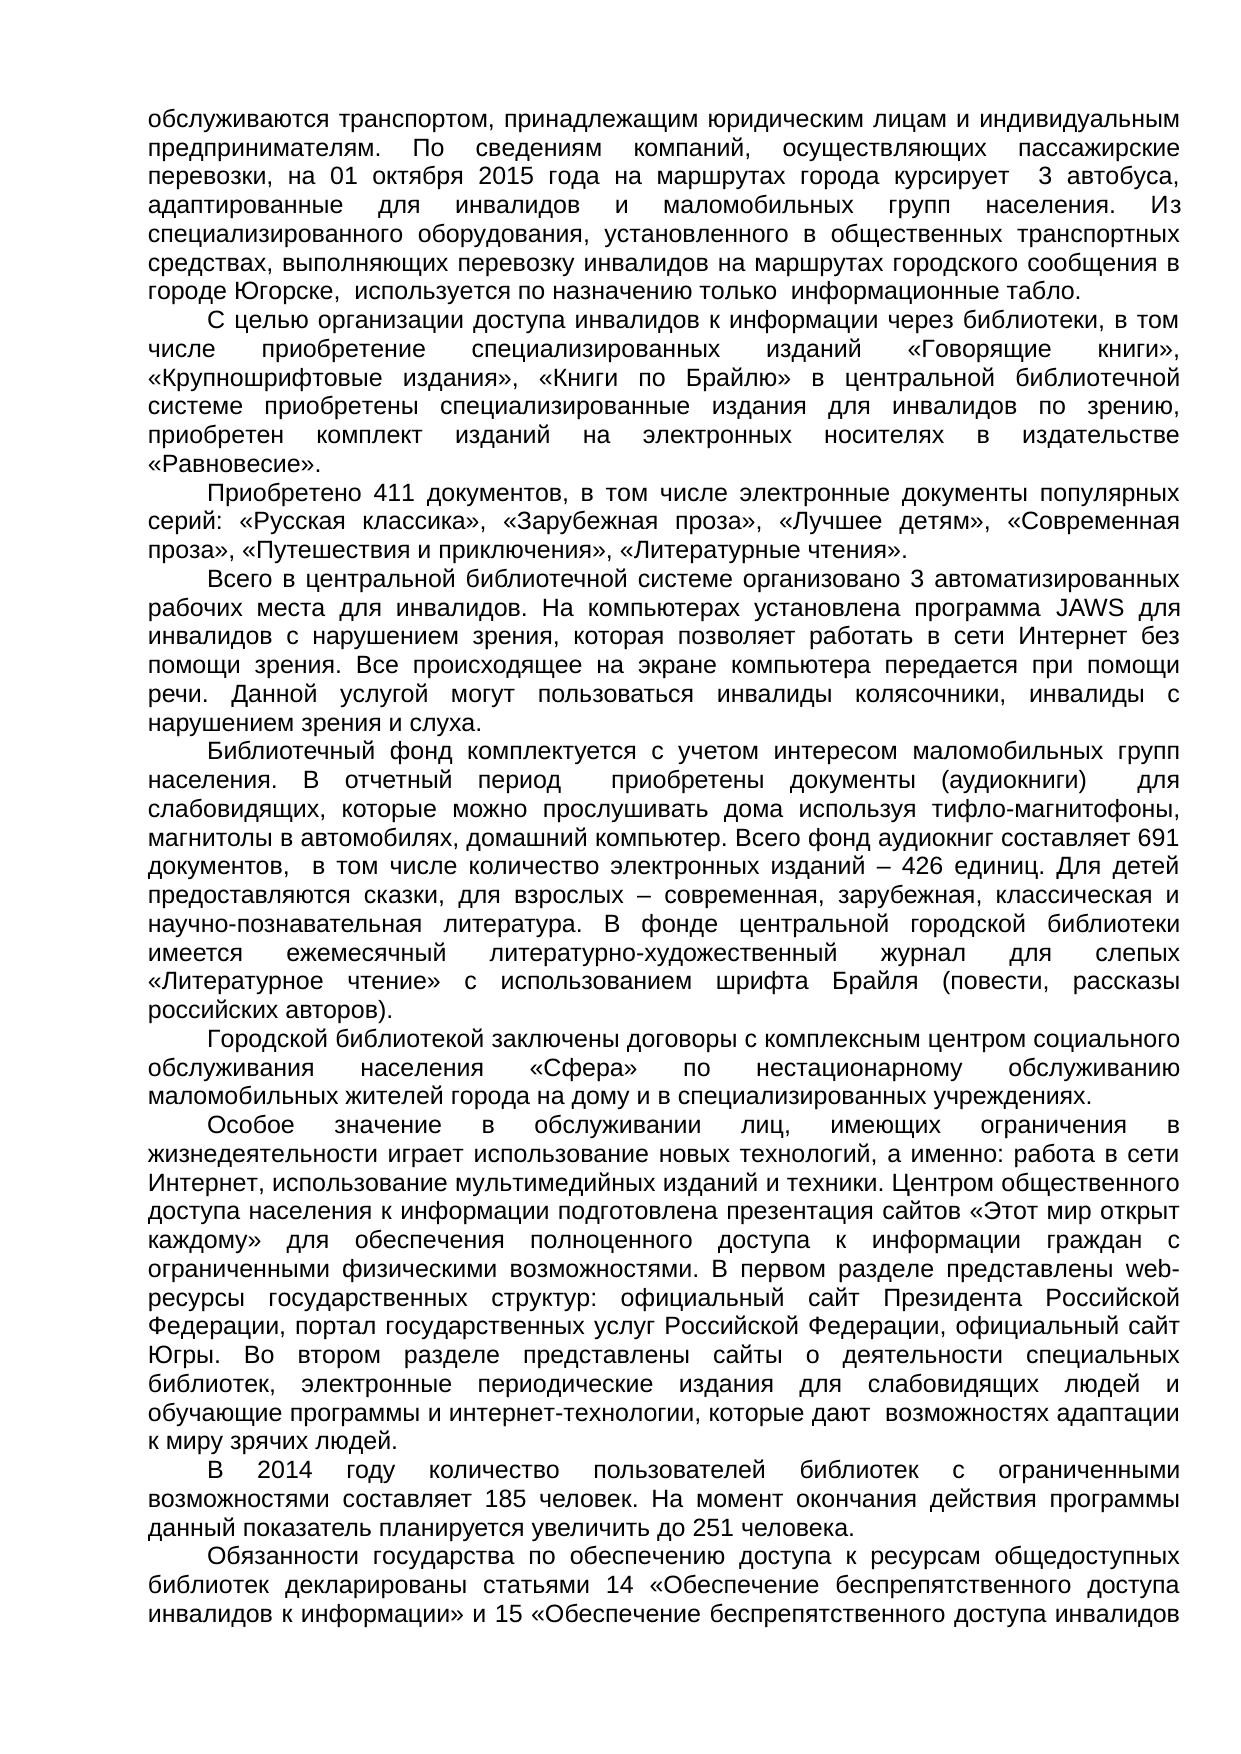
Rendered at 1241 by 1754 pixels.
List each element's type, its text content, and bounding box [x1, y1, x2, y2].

text Городской библиотекой заключены договоры с комплексным центром социального обслуживания населения «Сфера» по нестационарному обслуживанию маломобильных жителей города на дому и в специализированных учреждениях. [148, 1024, 1181, 1110]
text Особое значение в обслуживании лиц, имеющих ограничения в жизнедеятельности играет использование новых технологий, а именно: работа в сети Интернет, использование мультимедийных изданий и техники. Центром общественного доступа населения к информации подготовлена презентация сайтов «Этот мир открыт каждому» для обеспечения полноценного доступа к информации граждан с ограниченными физическими возможностями. В первом разделе представлены web-ресурсы государственных структур: официальный сайт Президента Российской Федерации, портал государственных услуг Российской Федерации, официальный сайт Югры. Во втором разделе представлены сайты о деятельности специальных библиотек, электронные периодические издания для слабовидящих людей и обучающие программы и интернет-технологии, которые дают возможностях адаптации к миру зрячих людей. [148, 1110, 1181, 1455]
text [148, 1541, 1181, 1627]
text Всего в центральной библиотечной системе организовано 3 автоматизированных рабочих места для инвалидов. На компьютерах установлена программа JAWS для инвалидов с нарушением зрения, которая позволяет работать в сети Интернет без помощи зрения. Все происходящее на экране компьютера передается при помощи речи. Данной услугой могут пользоваться инвалиды колясочники, инвалиды с нарушением зрения и слуха. [148, 564, 1181, 736]
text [148, 104, 1181, 305]
text В 2014 году количество пользователей библиотек с ограниченными возможностями составляет 185 человек. На момент окончания действия программы данный показатель планируется увеличить до 251 человека. [148, 1455, 1181, 1541]
text Приобретено 411 документов, в том числе электронные документы популярных серий: «Русская классика», «Зарубежная проза», «Лучшее детям», «Современная проза», «Путешествия и приключения», «Литературные чтения». [148, 477, 1181, 564]
text С целью организации доступа инвалидов к информации через библиотеки, в том числе приобретение специализированных изданий «Говорящие книги», «Крупношрифтовые издания», «Книги по Брайлю» в центральной библиотечной системе приобретены специализированные издания для инвалидов по зрению, приобретен комплект изданий на электронных носителях в издательстве «Равновесие». [148, 305, 1181, 477]
text Библиотечный фонд комплектуется с учетом интересом маломобильных групп населения. В отчетный период приобретены документы (аудиокниги) для слабовидящих, которые можно прослушивать дома используя тифло-магнитофоны, магнитолы в автомобилях, домашний компьютер. Всего фонд аудиокниг составляет 691 документов, в том числе количество электронных изданий – 426 единиц. Для детей предоставляются сказки, для взрослых – современная, зарубежная, классическая и научно-познавательная литература. В фонде центральной городской библиотеки имеется ежемесячный литературно-художественный журнал для слепых «Литературное чтение» с использованием шрифта Брайля (повести, рассказы российских авторов). [148, 736, 1181, 1024]
